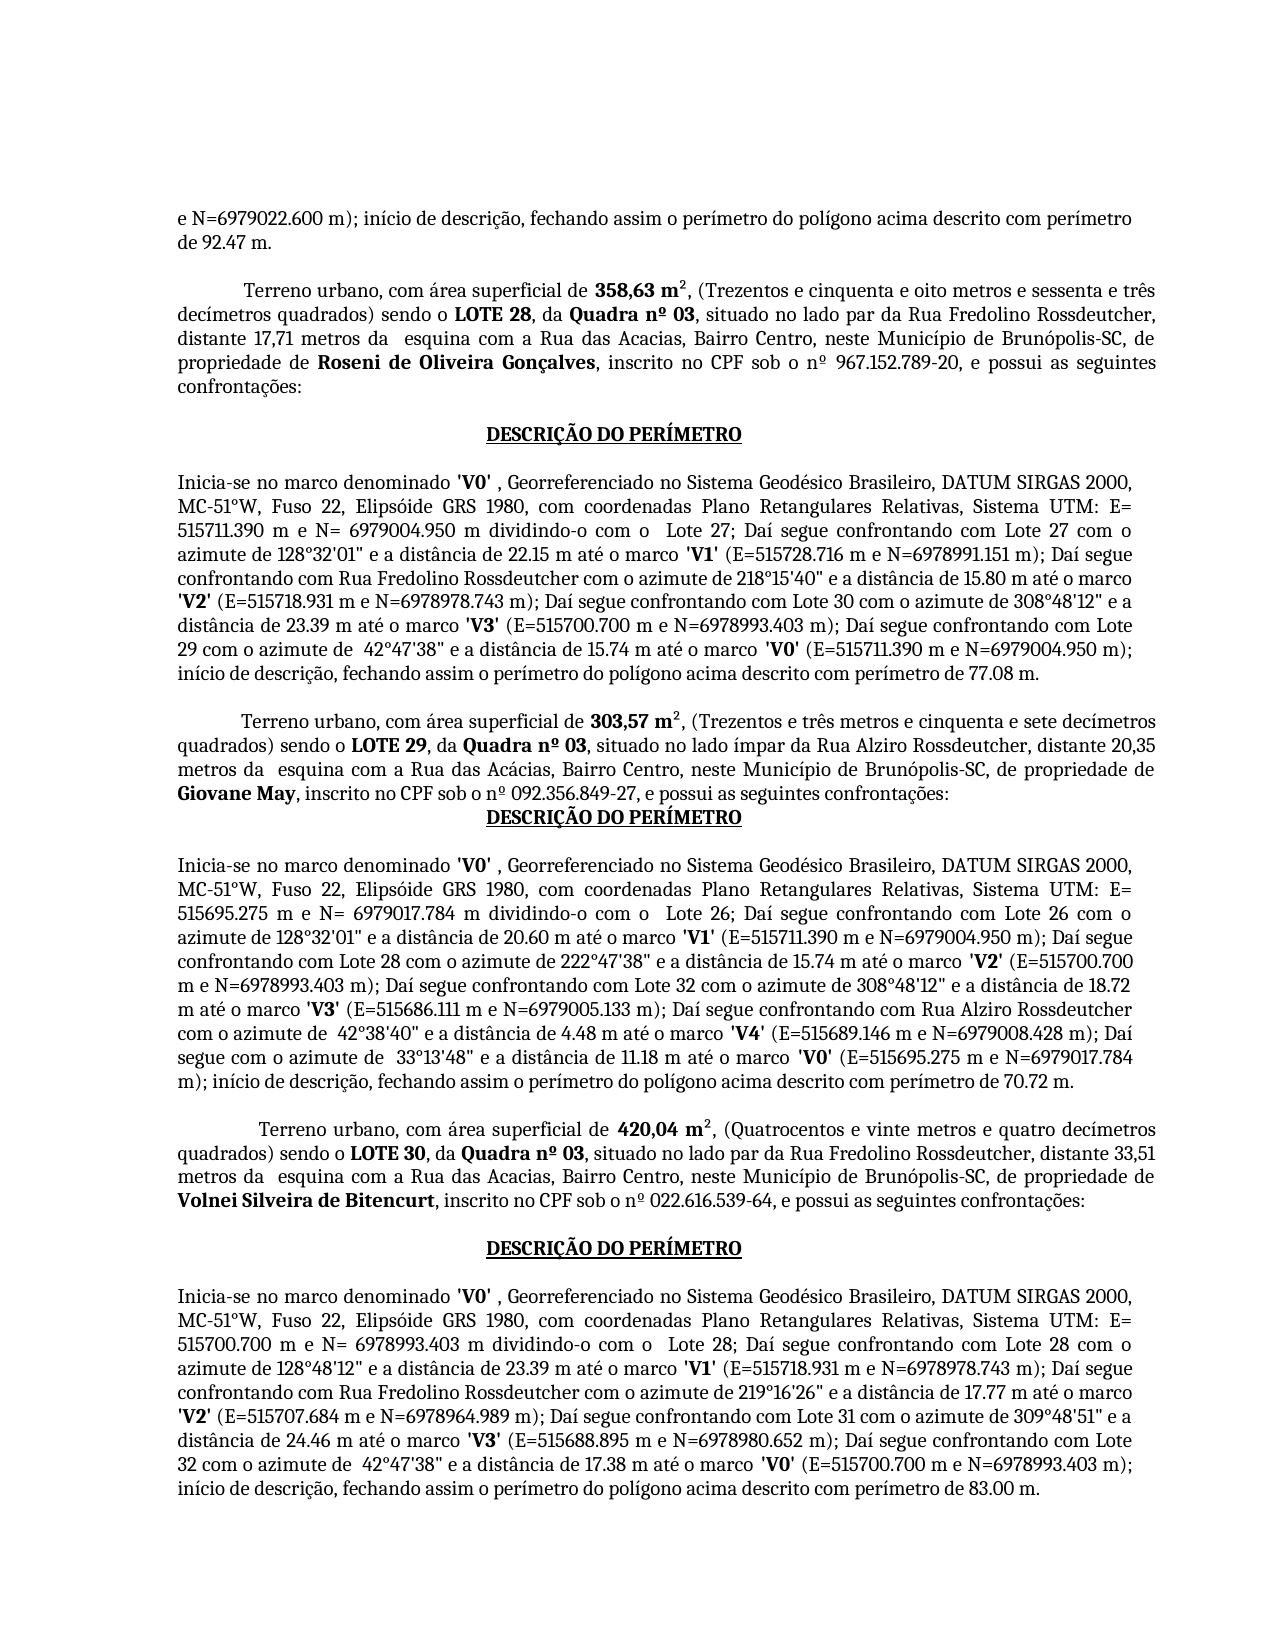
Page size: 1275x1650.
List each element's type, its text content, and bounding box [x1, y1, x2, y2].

text DESCRIÇÃO DO PERÍMETRO [177, 422, 1051, 446]
text Inicia-se no marco denominado 'V0' , Georreferenciado no Sistema Geodésico Brasileiro, DATUM SIRGAS 2000, MC-51°W, Fuso 22, Elipsóide GRS 1980, com coordenadas Plano Retangulares Relativas, Sistema UTM: E= 515700.700 m e N= 6978993.403 m dividindo-o com o Lote 28; Daí segue confrontando com Lote 28 com o azimute de 128°48'12" e a distância de 23.39 m até o marco 'V1' (E=515718.931 m e N=6978978.743 m); Daí segue confrontando com Rua Fredolino Rossdeutcher com o azimute de 219°16'26" e a distância de 17.77 m até o marco 'V2' (E=515707.684 m e N=6978964.989 m); Daí segue confrontando com Lote 31 com o azimute de 309°48'51" e a distância de 24.46 m até o marco 'V3' (E=515688.895 m e N=6978980.652 m); Daí segue confrontando com Lote 32 com o azimute de 42°47'38" e a distância de 17.38 m até o marco 'V0' (E=515700.700 m e N=6978993.403 m); início de descrição, fechando assim o perímetro do polígono acima descrito com perímetro de 83.00 m. [177, 1285, 1133, 1501]
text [177, 207, 1133, 255]
text Inicia-se no marco denominado 'V0' , Georreferenciado no Sistema Geodésico Brasileiro, DATUM SIRGAS 2000, MC-51°W, Fuso 22, Elipsóide GRS 1980, com coordenadas Plano Retangulares Relativas, Sistema UTM: E= 515695.275 m e N= 6979017.784 m dividindo-o com o Lote 26; Daí segue confrontando com Lote 26 com o azimute de 128°32'01" e a distância de 20.60 m até o marco 'V1' (E=515711.390 m e N=6979004.950 m); Daí segue confrontando com Lote 28 com o azimute de 222°47'38" e a distância de 15.74 m até o marco 'V2' (E=515700.700 m e N=6978993.403 m); Daí segue confrontando com Lote 32 com o azimute de 308°48'12" e a distância de 18.72 m até o marco 'V3' (E=515686.111 m e N=6979005.133 m); Daí segue confrontando com Rua Alziro Rossdeutcher com o azimute de 42°38'40" e a distância de 4.48 m até o marco 'V4' (E=515689.146 m e N=6979008.428 m); Daí segue com o azimute de 33°13'48" e a distância de 11.18 m até o marco 'V0' (E=515695.275 m e N=6979017.784 m); início de descrição, fechando assim o perímetro do polígono acima descrito com perímetro de 70.72 m. [177, 854, 1133, 1093]
text Terreno urbano, com área superficial de 420,04 m², (Quatrocentos e vinte metros e quatro decímetros quadrados) sendo o LOTE 30, da Quadra nº 03, situado no lado par da Rua Fredolino Rossdeutcher, distante 33,51 metros da esquina com a Rua das Acacias, Bairro Centro, neste Município de Brunópolis-SC, de propriedade de Volnei Silveira de Bitencurt, inscrito no CPF sob o nº 022.616.539-64, e possui as seguintes confrontações: [177, 1117, 1157, 1213]
text DESCRIÇÃO DO PERÍMETRO [177, 1237, 1051, 1261]
text Terreno urbano, com área superficial de 358,63 m², (Trezentos e cinquenta e oito metros e sessenta e três decímetros quadrados) sendo o LOTE 28, da Quadra nº 03, situado no lado par da Rua Fredolino Rossdeutcher, distante 17,71 metros da esquina com a Rua das Acacias, Bairro Centro, neste Município de Brunópolis-SC, de propriedade de Roseni de Oliveira Gonçalves, inscrito no CPF sob o nº 967.152.789-20, e possui as seguintes confrontações: [177, 279, 1157, 398]
text Terreno urbano, com área superficial de 303,57 m², (Trezentos e três metros e cinquenta e sete decímetros quadrados) sendo o LOTE 29, da Quadra nº 03, situado no lado ímpar da Rua Alziro Rossdeutcher, distante 20,35 metros da esquina com a Rua das Acácias, Bairro Centro, neste Município de Brunópolis-SC, de propriedade de Giovane May, inscrito no CPF sob o nº 092.356.849-27, e possui as seguintes confrontações: [177, 710, 1157, 806]
text DESCRIÇÃO DO PERÍMETRO [177, 806, 1051, 830]
text Inicia-se no marco denominado 'V0' , Georreferenciado no Sistema Geodésico Brasileiro, DATUM SIRGAS 2000, MC-51°W, Fuso 22, Elipsóide GRS 1980, com coordenadas Plano Retangulares Relativas, Sistema UTM: E= 515711.390 m e N= 6979004.950 m dividindo-o com o Lote 27; Daí segue confrontando com Lote 27 com o azimute de 128°32'01" e a distância de 22.15 m até o marco 'V1' (E=515728.716 m e N=6978991.151 m); Daí segue confrontando com Rua Fredolino Rossdeutcher com o azimute de 218°15'40" e a distância de 15.80 m até o marco 'V2' (E=515718.931 m e N=6978978.743 m); Daí segue confrontando com Lote 30 com o azimute de 308°48'12" e a distância de 23.39 m até o marco 'V3' (E=515700.700 m e N=6978993.403 m); Daí segue confrontando com Lote 29 com o azimute de 42°47'38" e a distância de 15.74 m até o marco 'V0' (E=515711.390 m e N=6979004.950 m); início de descrição, fechando assim o perímetro do polígono acima descrito com perímetro de 77.08 m. [177, 470, 1133, 686]
